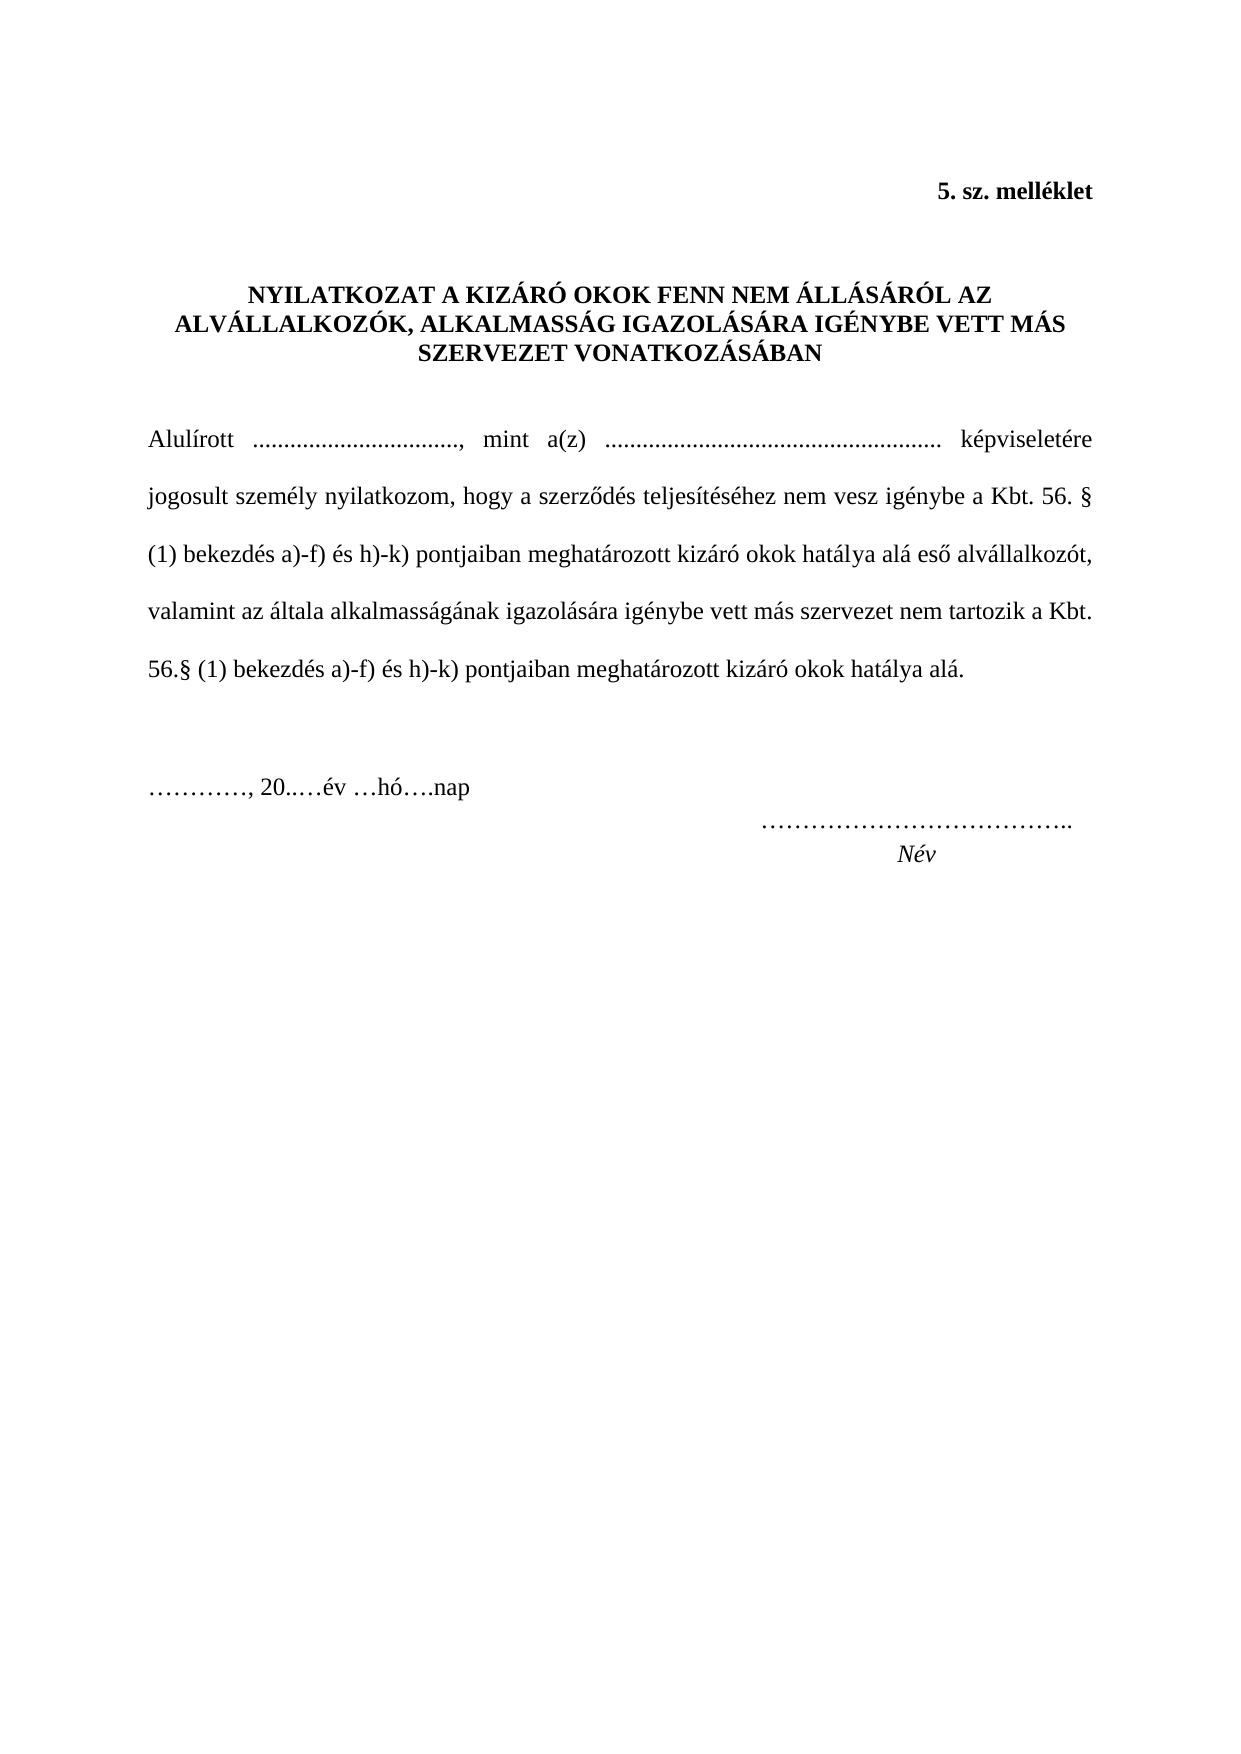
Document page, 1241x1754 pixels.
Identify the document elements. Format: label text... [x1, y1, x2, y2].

text …………, 20..…év …hó….nap ……………………………….. [148, 769, 1093, 836]
text Név [148, 836, 1093, 869]
text 5. sz. melléklet [148, 176, 1093, 205]
text Nyilatkozat a kizáró okok fenn nem állásáról Az alvállalkozók, ALKALMASSÁG IGAZOLÁSÁRA IGÉNYBE VETT MÁS SZERVEZET vonatkozásában [148, 280, 1093, 366]
text Alulírott ................................., mint a(z) ...................................................... képviseletére jogosult személy nyilatkozom, hogy a szerződés teljesítéséhez nem vesz igénybe a Kbt. 56. § (1) bekezdés a)-f) és h)-k) pontjaiban meghatározott kizáró okok hatálya alá eső alvállalkozót, valamint az általa alkalmasságának igazolására igénybe vett más szervezet nem tartozik a Kbt. 56.§ (1) bekezdés a)-f) és h)-k) pontjaiban meghatározott kizáró okok hatálya alá. [148, 424, 1093, 683]
